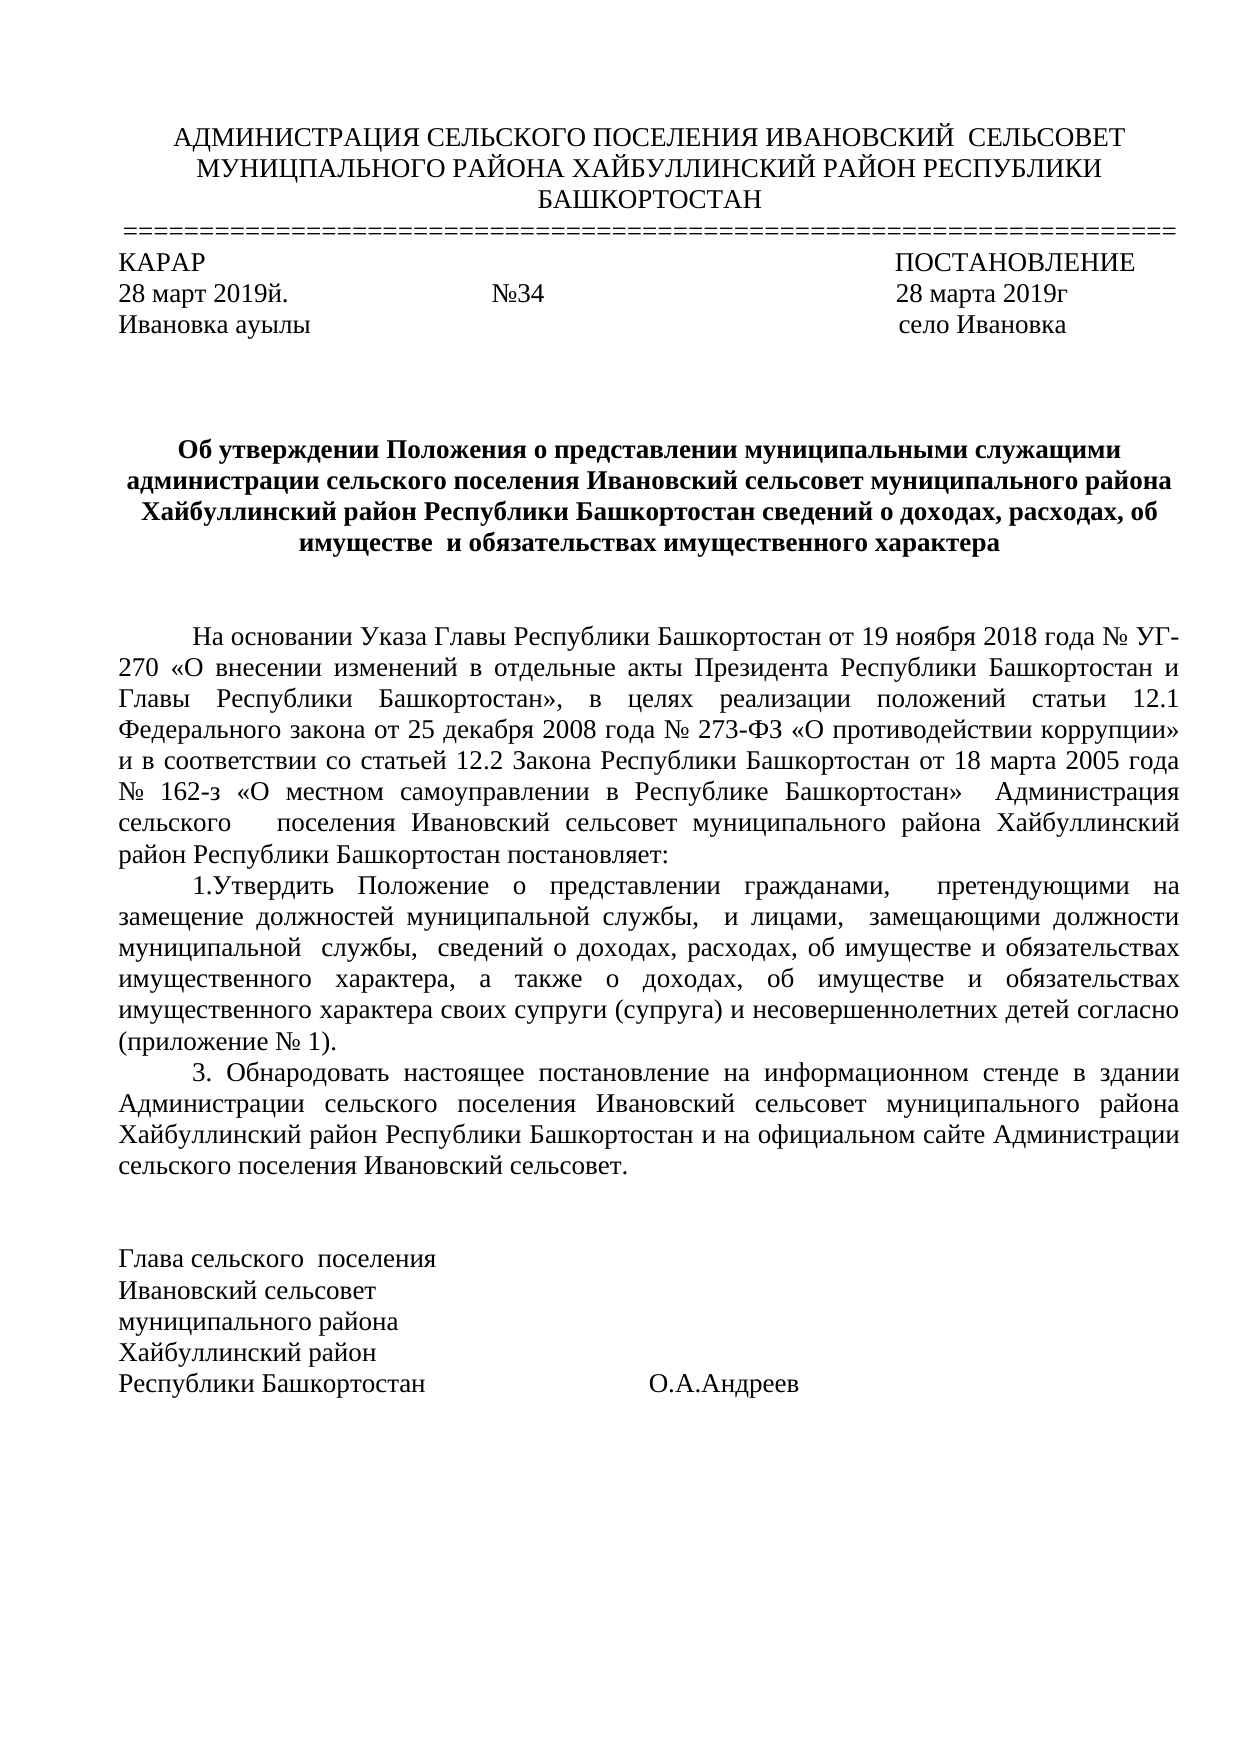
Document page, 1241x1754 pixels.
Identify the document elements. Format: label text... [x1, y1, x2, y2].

text Ивановка ауылы село Ивановка [118, 308, 1181, 339]
text 1.Утвердить Положение о представлении гражданами, претендующими на замещение должностей муниципальной службы, и лицами, замещающими должности муниципальной службы, сведений о доходах, расходах, об имуществе и обязательствах имущественного характера, а также о доходах, об имуществе и обязательствах имущественного характера своих супруги (супруга) и несовершеннолетних детей согласно (приложение № 1). [118, 869, 1181, 1056]
text Глава сельского поселения [118, 1243, 1181, 1274]
text Об утверждении Положения о представлении муниципальными служащими администрации сельского поселения Ивановский сельсовет муниципального района Хайбуллинский район Республики Башкортостан сведений о доходах, расходах, об имуществе и обязательствах имущественного характера [118, 433, 1181, 557]
text На основании Указа Главы Республики Башкортостан от 19 ноября 2018 года № УГ-270 «О внесении изменений в отдельные акты Президента Республики Башкортостан и Главы Республики Башкортостан», в целях реализации положений статьи 12.1 Федерального закона от 25 декабря 2008 года № 273-ФЗ «О противодействии коррупции» и в соответствии со статьей 12.2 Закона Республики Башкортостан от 18 марта 2005 года № 162-з «О местном самоуправлении в Республике Башкортостан» Администрация сельского поселения Ивановский сельсовет муниципального района Хайбуллинский район Республики Башкортостан постановляет: [118, 620, 1181, 869]
text ===================================================================== [118, 215, 1181, 246]
text АДМИНИСТРАЦИЯ СЕЛЬСКОГО ПОСЕЛЕНИЯ ИВАНОВСКИЙ СЕЛЬСОВЕТ МУНИЦПАЛЬНОГО РАЙОНА ХАЙБУЛЛИНСКИЙ РАЙОН РЕСПУБЛИКИ БАШКОРТОСТАН [118, 121, 1181, 215]
text КАРАР ПОСТАНОВЛЕНИЕ [118, 246, 1181, 277]
text 28 март 2019й. №34 28 марта 2019г [118, 277, 1181, 308]
text Ивановский сельсовет [118, 1274, 1181, 1305]
text муниципального района [118, 1305, 1181, 1336]
text Хайбуллинский район [118, 1336, 1181, 1367]
text Республики Башкортостан О.А.Андреев [118, 1367, 1181, 1398]
text 3. Обнародовать настоящее постановление на информационном стенде в здании Администрации сельского поселения Ивановский сельсовет муниципального района Хайбуллинский район Республики Башкортостан и на официальном сайте Администрации сельского поселения Ивановский сельсовет. [118, 1056, 1181, 1180]
